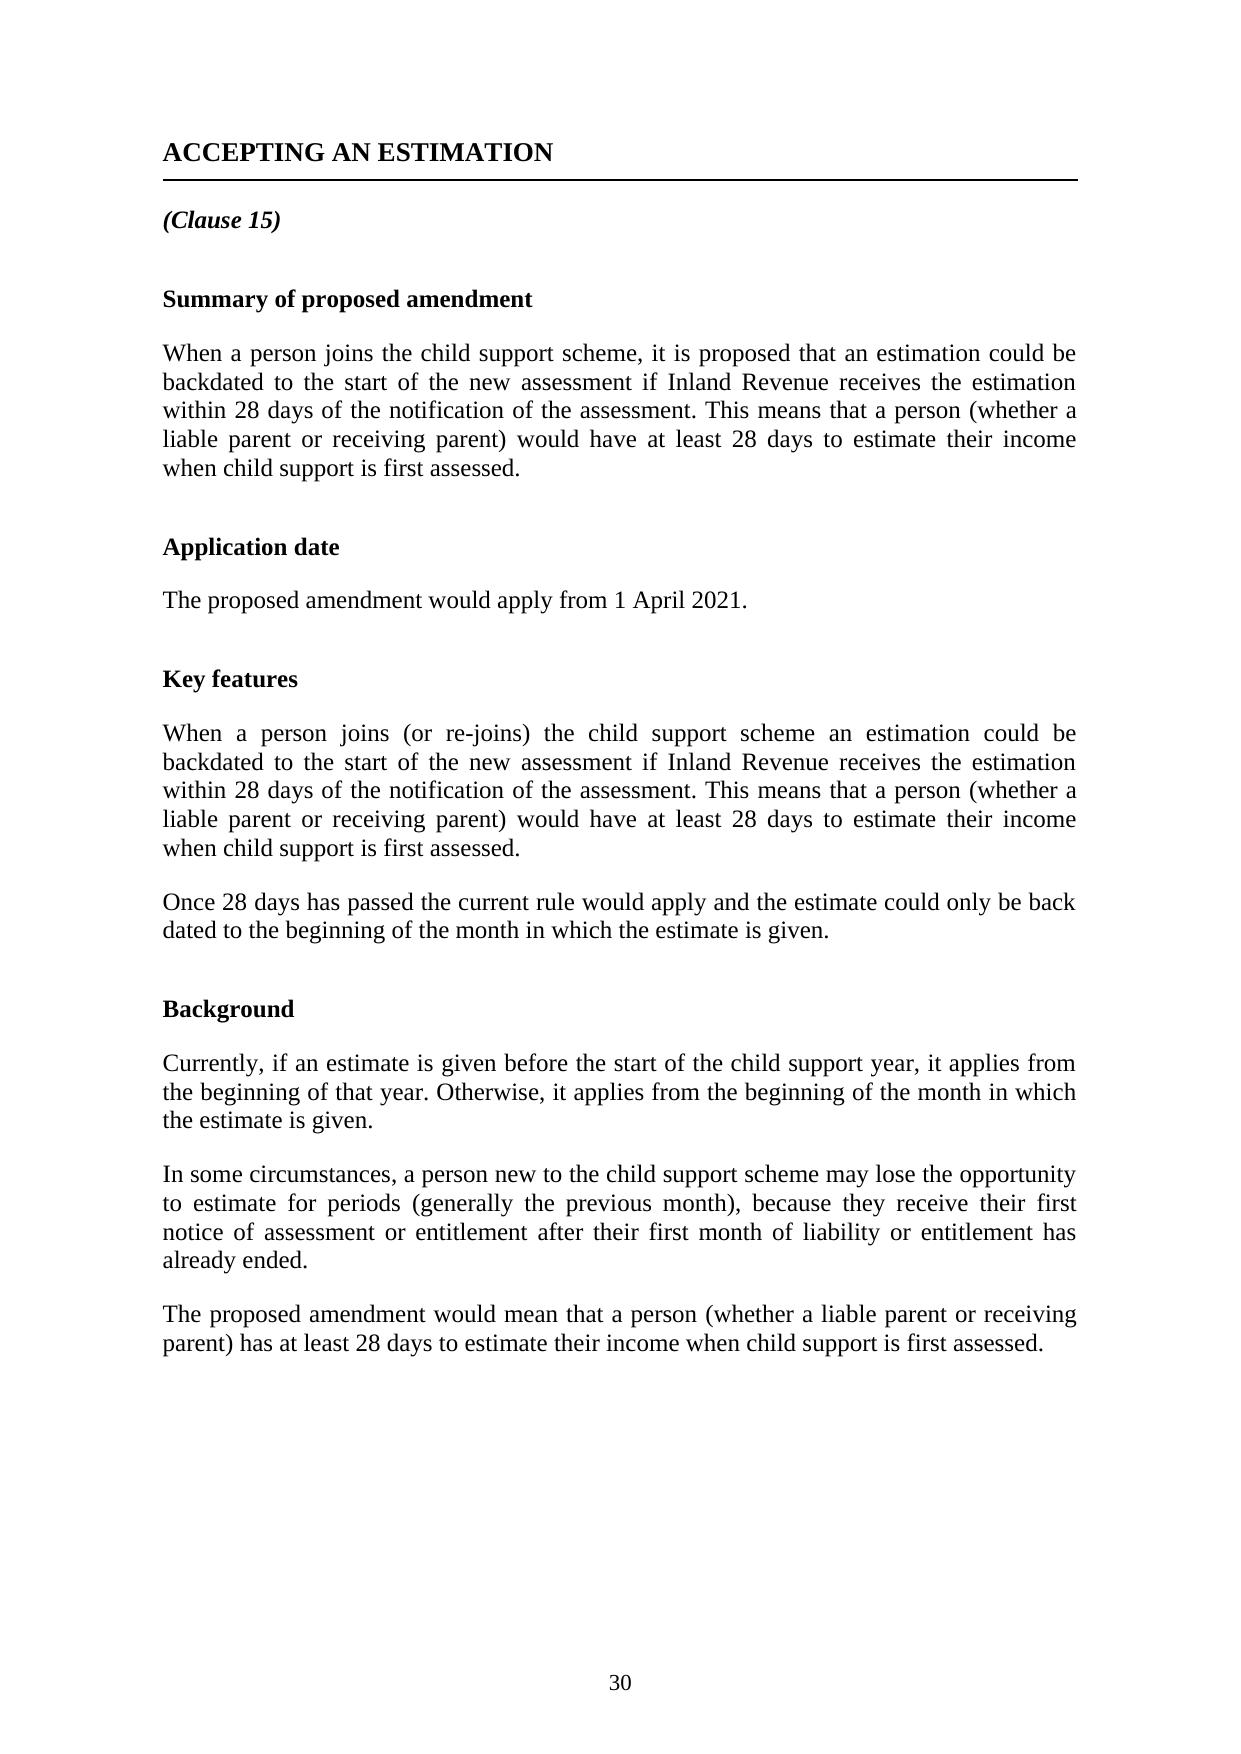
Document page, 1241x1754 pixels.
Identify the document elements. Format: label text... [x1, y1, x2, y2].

text The proposed amendment would apply from 1 April 2021. [162, 586, 1078, 614]
text (Clause 15) [162, 206, 1078, 234]
subtitle Summary of proposed amendment [162, 284, 1078, 313]
text The proposed amendment would mean that a person (whether a liable parent or receiving parent) has at least 28 days to estimate their income when child support is first assessed. [162, 1299, 1078, 1357]
text Once 28 days has passed the current rule would apply and the estimate could only be back dated to the beginning of the month in which the estimate is given. [162, 887, 1078, 944]
subtitle Application date [162, 532, 1078, 561]
subtitle Accepting an estimation [162, 136, 1078, 181]
text When a person joins (or re-joins) the child support scheme an estimation could be backdated to the start of the new assessment if Inland Revenue receives the estimation within 28 days of the notification of the assessment. This means that a person (whether a liable parent or receiving parent) would have at least 28 days to estimate their income when child support is first assessed. [162, 718, 1078, 862]
subtitle Key features [162, 664, 1078, 693]
text When a person joins the child support scheme, it is proposed that an estimation could be backdated to the start of the new assessment if Inland Revenue receives the estimation within 28 days of the notification of the assessment. This means that a person (whether a liable parent or receiving parent) would have at least 28 days to estimate their income when child support is first assessed. [162, 338, 1078, 482]
text Currently, if an estimate is given before the start of the child support year, it applies from the beginning of that year. Otherwise, it applies from the beginning of the month in which the estimate is given. [162, 1048, 1078, 1134]
text In some circumstances, a person new to the child support scheme may lose the opportunity to estimate for periods (generally the previous month), because they receive their first notice of assessment or entitlement after their first month of liability or entitlement has already ended. [162, 1159, 1078, 1274]
subtitle Background [162, 994, 1078, 1023]
